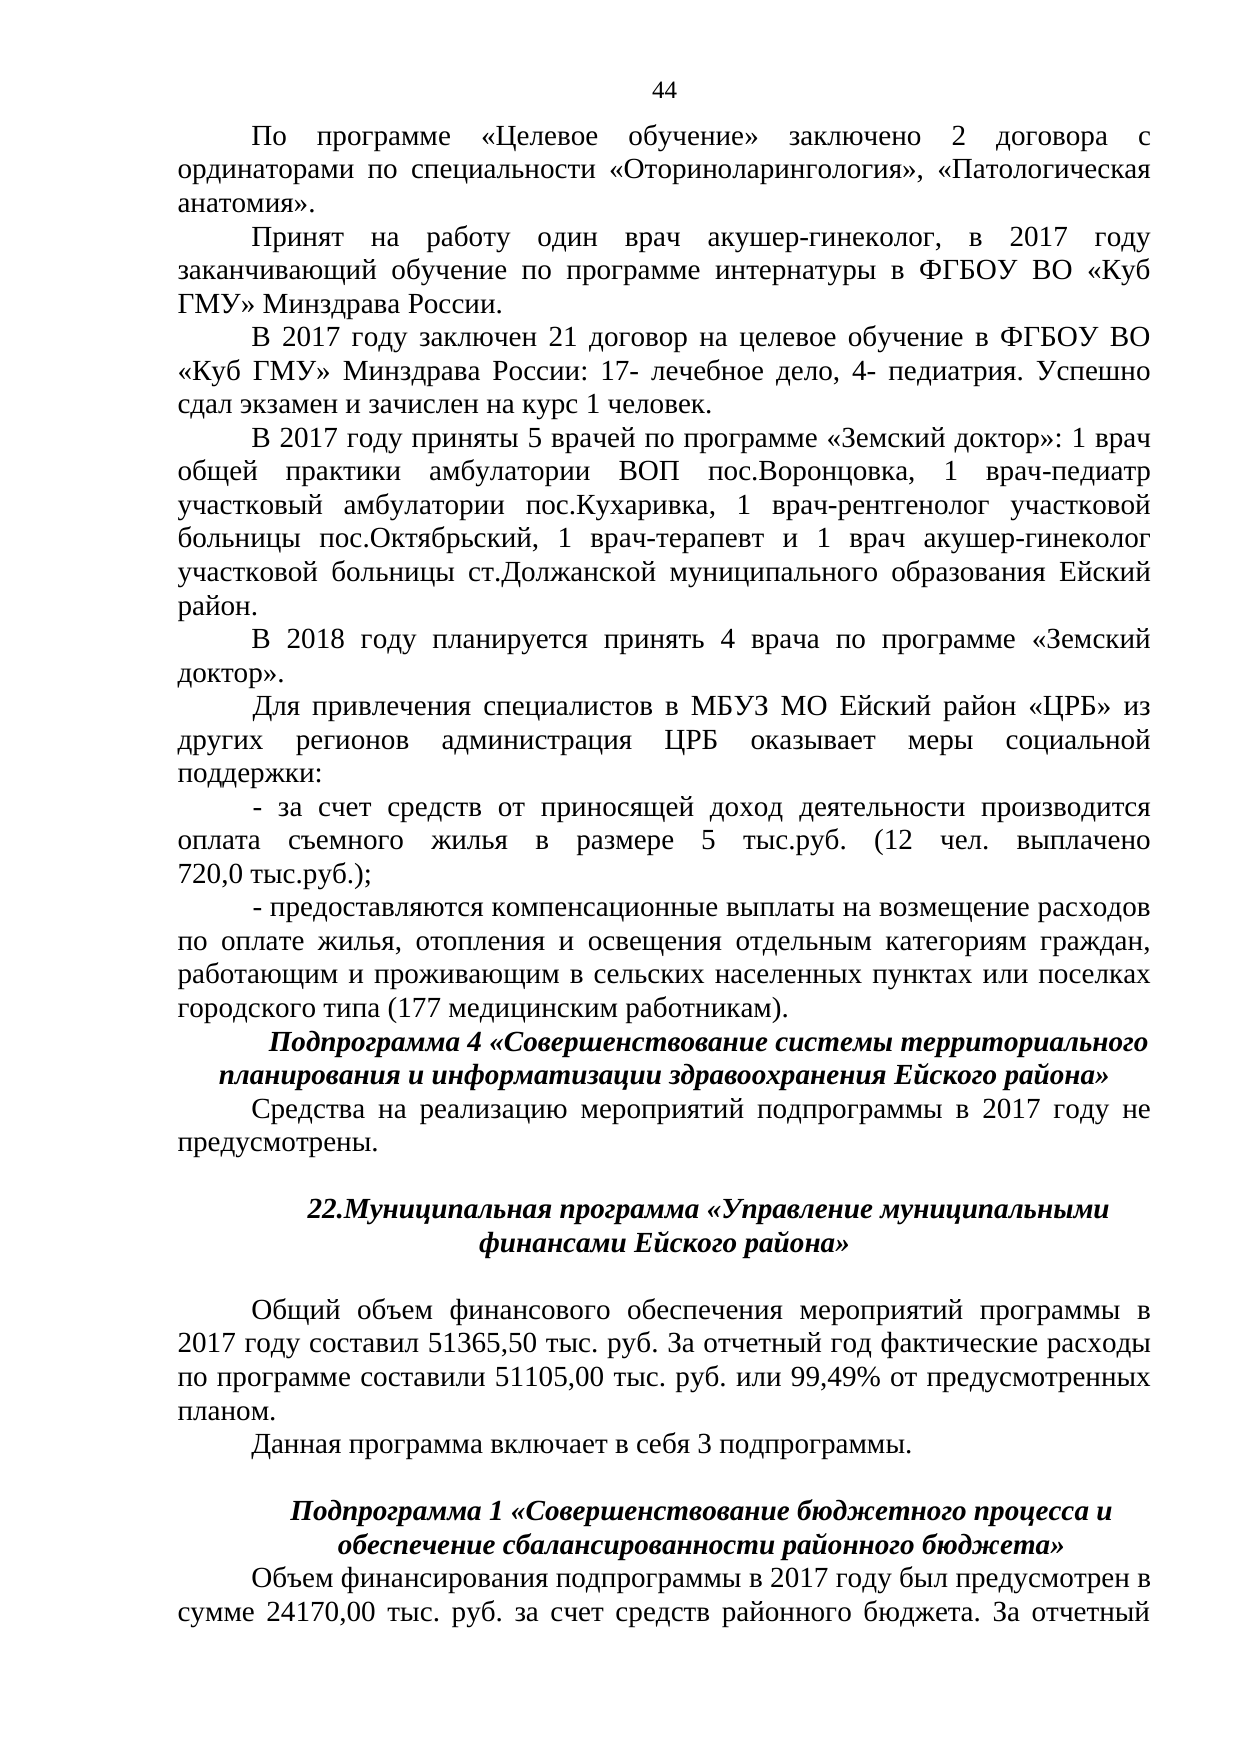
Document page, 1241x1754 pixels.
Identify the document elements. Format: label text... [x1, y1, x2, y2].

text Для привлечения специалистов в МБУЗ МО Ейский район «ЦРБ» из других регионов администрация ЦРБ оказывает меры социальной поддержки: [177, 688, 1152, 789]
text - за счет средств от приносящей доход деятельности производится оплата съемного жилья в размере 5 тыс.руб. (12 чел. выплачено 720,0 тыс.руб.); [177, 789, 1152, 889]
text По программе «Целевое обучение» заключено 2 договора с ординаторами по специальности «Оториноларингология», «Патологическая анатомия». [177, 118, 1152, 219]
text Принят на работу один врач акушер-гинеколог, в 2017 году заканчивающий обучение по программе интернатуры в ФГБОУ ВО «Куб ГМУ» Минздрава России. [177, 219, 1152, 319]
text Подпрограмма 1 «Совершенствование бюджетного процесса и обеспечение сбалансированности районного бюджета» [251, 1493, 1152, 1560]
text В 2017 году заключен 21 договор на целевое обучение в ФГБОУ ВО «Куб ГМУ» Минздрава России: 17- лечебное дело, 4- педиатрия. Успешно сдал экзамен и зачислен на курс 1 человек. [177, 319, 1152, 420]
text 22.Муниципальная программа «Управление муниципальными финансами Ейского района» [177, 1191, 1152, 1258]
text Средства на реализацию мероприятий подпрограммы в 2017 году не предусмотрены. [177, 1091, 1152, 1158]
text В 2017 году приняты 5 врачей по программе «Земский доктор»: 1 врач общей практики амбулатории ВОП пос.Воронцовка, 1 врач-педиатр участковый амбулатории пос.Кухаривка, 1 врач-рентгенолог участковой больницы пос.Октябрьский, 1 врач-терапевт и 1 врач акушер-гинеколог участковой больницы ст.Должанской муниципального образования Ейский район. [177, 420, 1152, 621]
list Данная программа включает в себя 3 подпрограммы. [177, 1426, 1152, 1460]
text - предоставляются компенсационные выплаты на возмещение расходов по оплате жилья, отопления и освещения отдельным категориям граждан, работающим и проживающим в сельских населенных пунктах или поселках городского типа (177 медицинским работникам). [177, 889, 1152, 1024]
text Подпрограмма 4 «Совершенствование системы территориального планирования и информатизации здравоохранения Ейского района» [177, 1024, 1152, 1091]
text В 2018 году планируется принять 4 врача по программе «Земский доктор». [177, 621, 1152, 688]
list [177, 1560, 1152, 1627]
list Общий объем финансового обеспечения мероприятий программы в 2017 году составил 51365,50 тыс. руб. За отчетный год фактические расходы по программе составили 51105,00 тыс. руб. или 99,49% от предусмотренных планом. [177, 1292, 1152, 1426]
